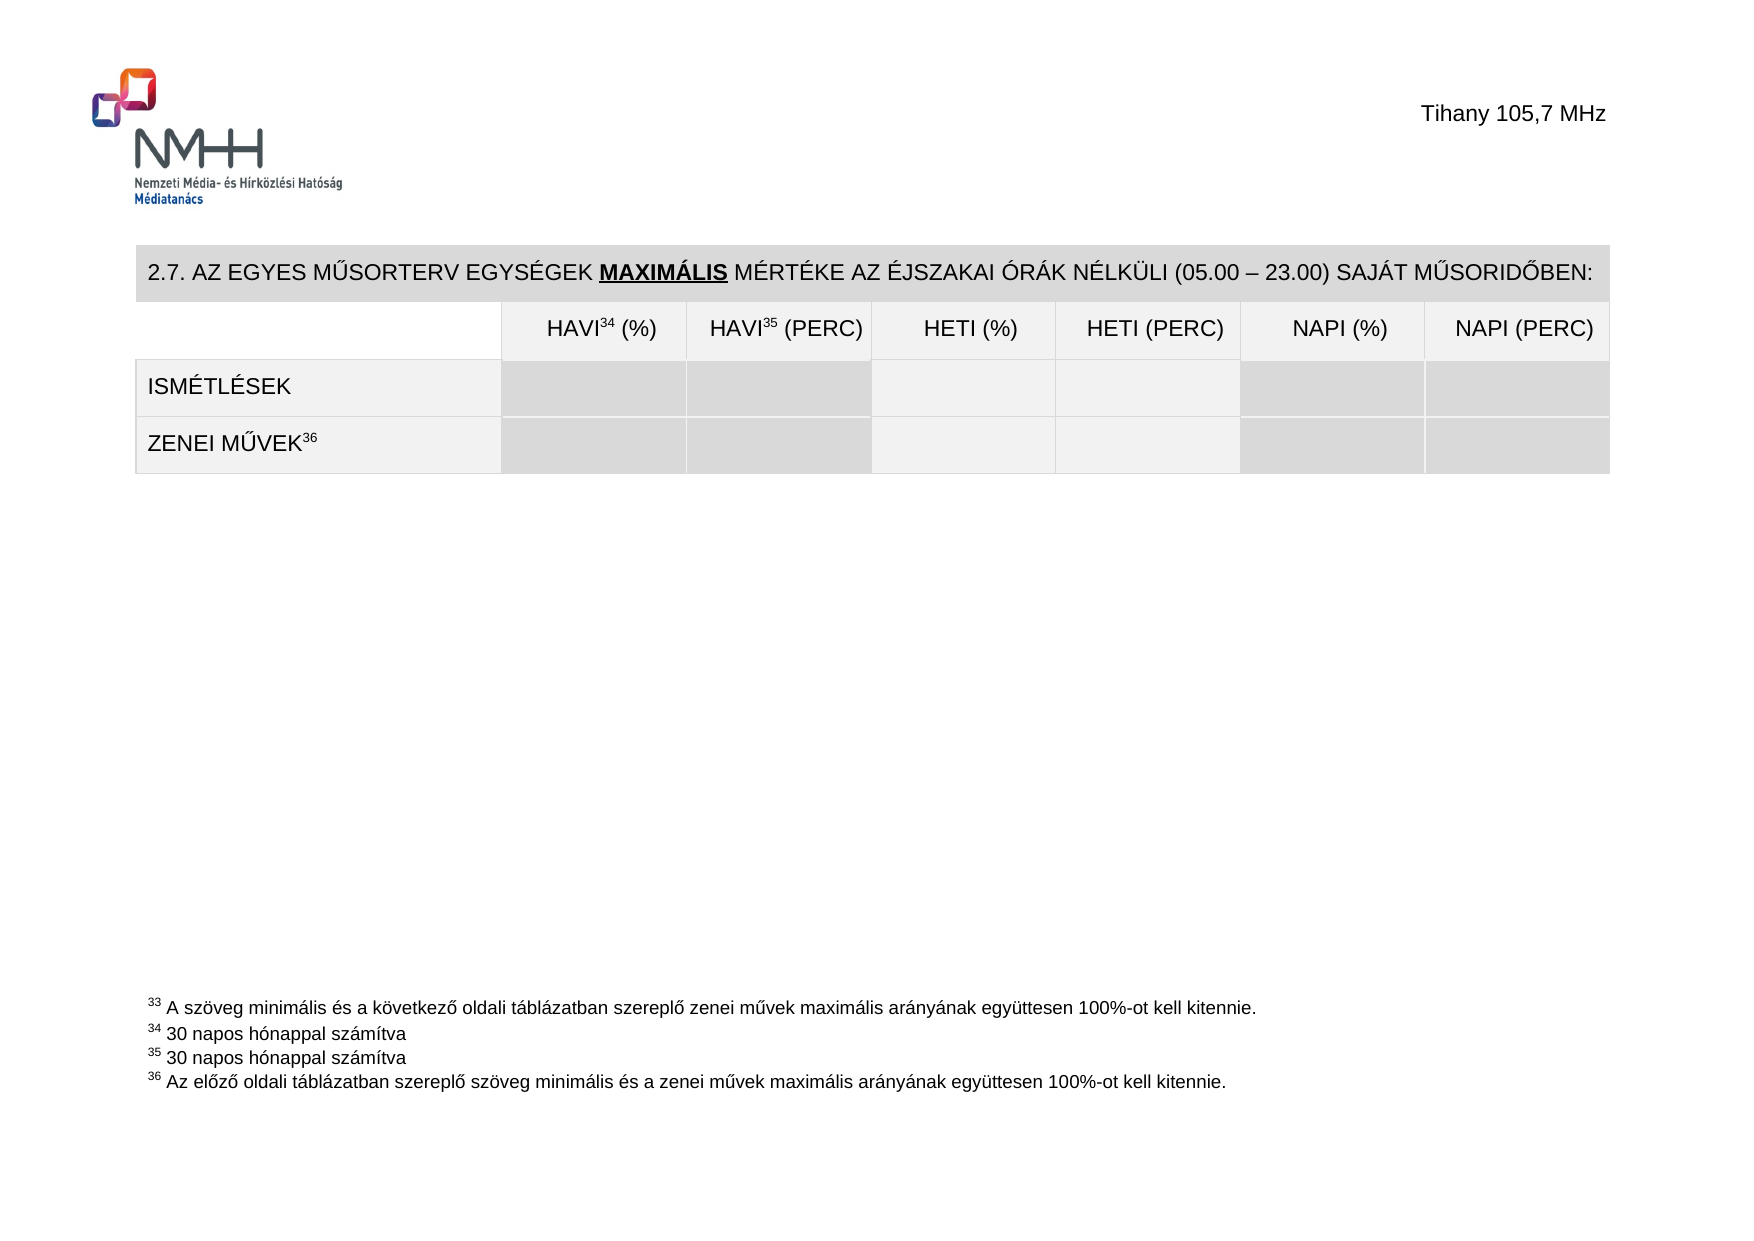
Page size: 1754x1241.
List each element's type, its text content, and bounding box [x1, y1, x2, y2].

table_cell [872, 417, 1055, 473]
table_cell [687, 361, 870, 416]
table_cell [1056, 417, 1240, 473]
table_cell napi (%) [1241, 302, 1424, 359]
table_cell havi (%) [502, 302, 686, 359]
table_cell [1241, 361, 1424, 416]
table_cell [503, 418, 686, 473]
table_cell zenei művek [137, 417, 501, 473]
picture [31, 0, 847, 211]
table_cell [1241, 418, 1424, 473]
table_cell [1426, 361, 1609, 416]
table_cell napi (perc) [1425, 302, 1609, 359]
table_cell heti (%) [872, 302, 1055, 359]
table_cell [1056, 360, 1240, 416]
table_cell havi (PERC) [687, 302, 871, 359]
table_cell heti (perc) [1056, 302, 1240, 359]
table_cell [1426, 418, 1609, 473]
table_cell [872, 360, 1055, 416]
table_cell [503, 361, 686, 416]
table_cell Ismétlések [137, 360, 501, 416]
table_cell [687, 418, 870, 473]
table_header 2.7. az egyes műsorterv egységek maximális mértéke az éjszakai órák nélküli (05.00 – 23.00) saját műsoridőben: [137, 246, 1609, 301]
